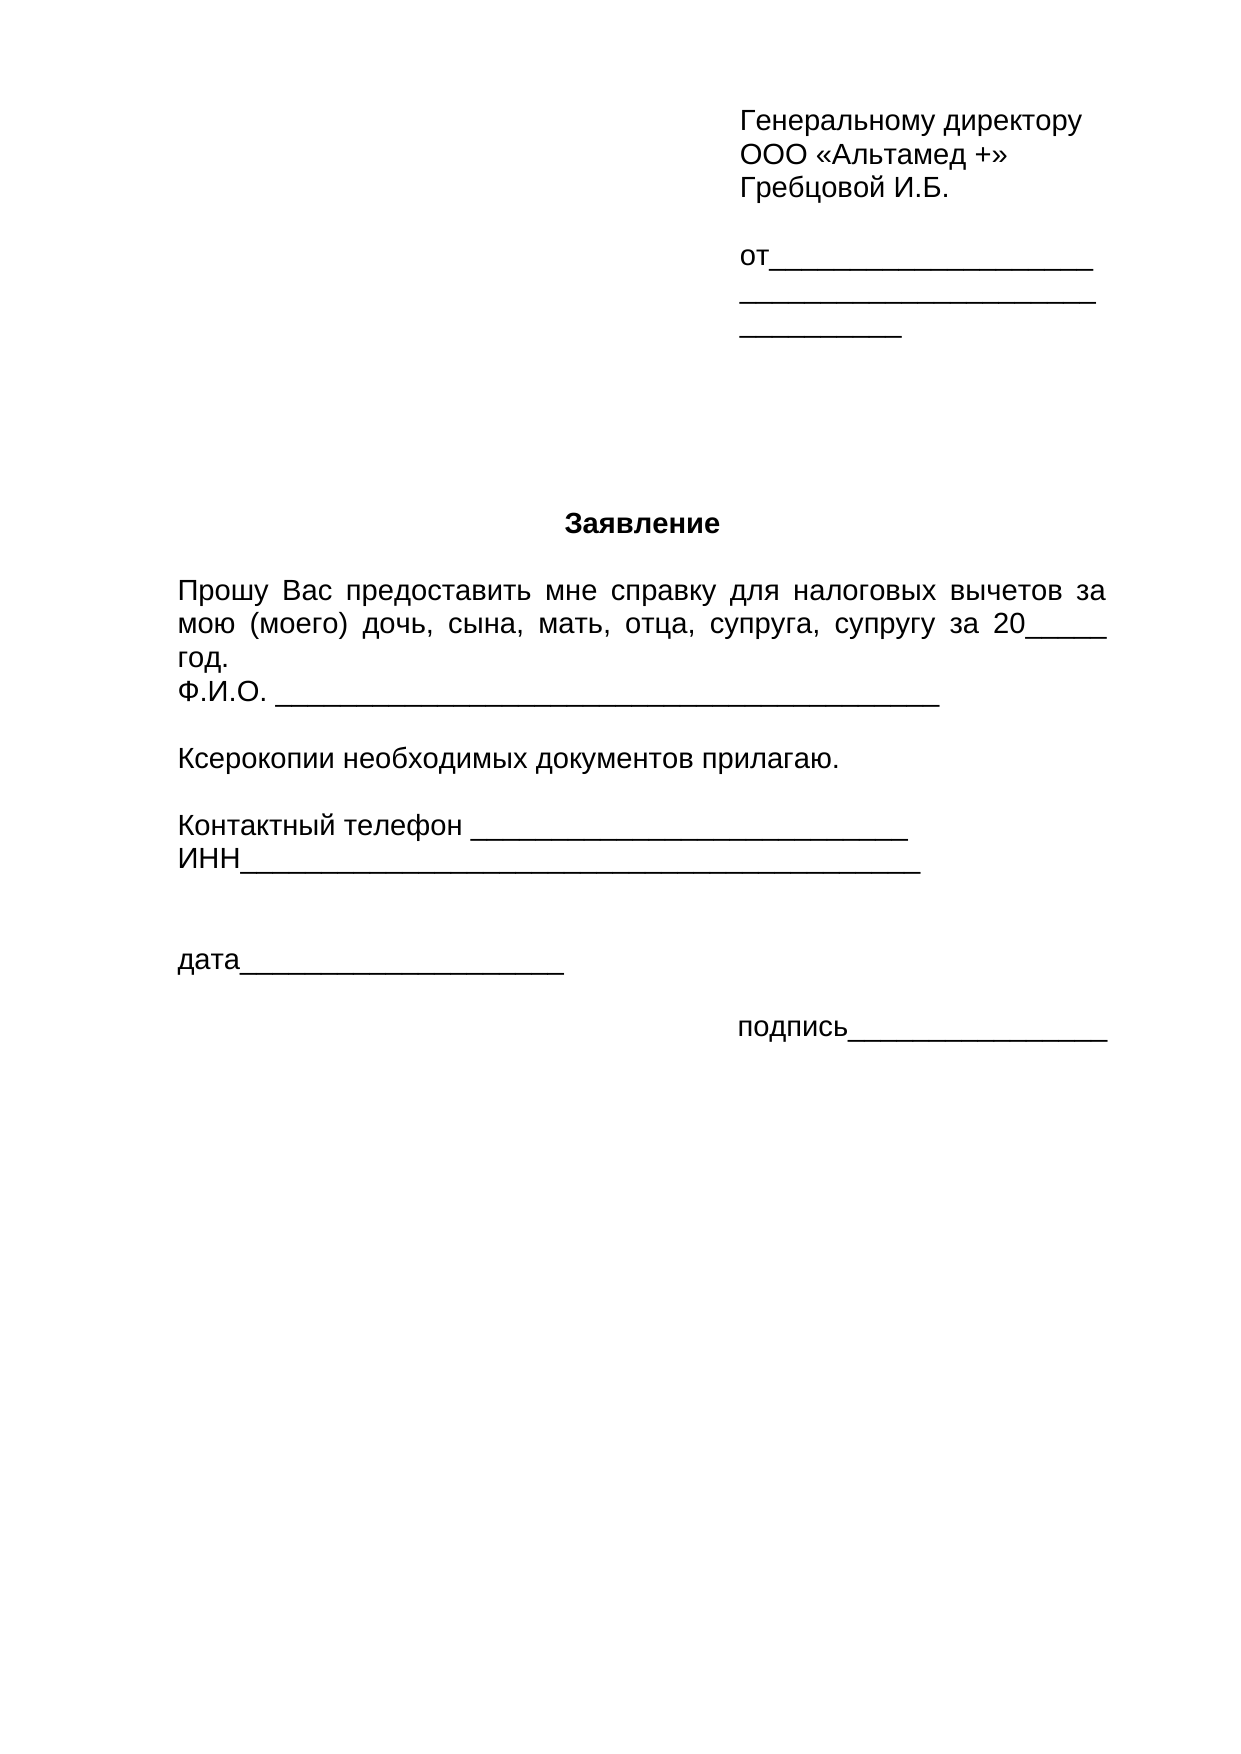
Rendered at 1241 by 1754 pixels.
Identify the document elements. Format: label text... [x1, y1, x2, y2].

text Ксерокопии необходимых документов прилагаю. [177, 741, 1107, 774]
text Контактный телефон ___________________________ ИНН__________________________________________ [177, 808, 1107, 875]
text Прошу Вас предоставить мне справку для налоговых вычетов за мою (моего) дочь, сына, мать, отца, супруга, супругу за 20_____ год. [177, 573, 1107, 674]
text дата____________________ [177, 942, 1107, 976]
text ООО «Альтамед +» [252, 137, 1107, 171]
text Ф.И.О. _________________________________________ [177, 674, 1107, 707]
text Гребцовой И.Б. [252, 171, 1107, 204]
text подпись________________ [177, 1009, 1107, 1043]
text Заявление [177, 506, 1107, 539]
text от____________________________________________________ [739, 238, 1107, 338]
text Генеральному директору [252, 103, 1107, 137]
